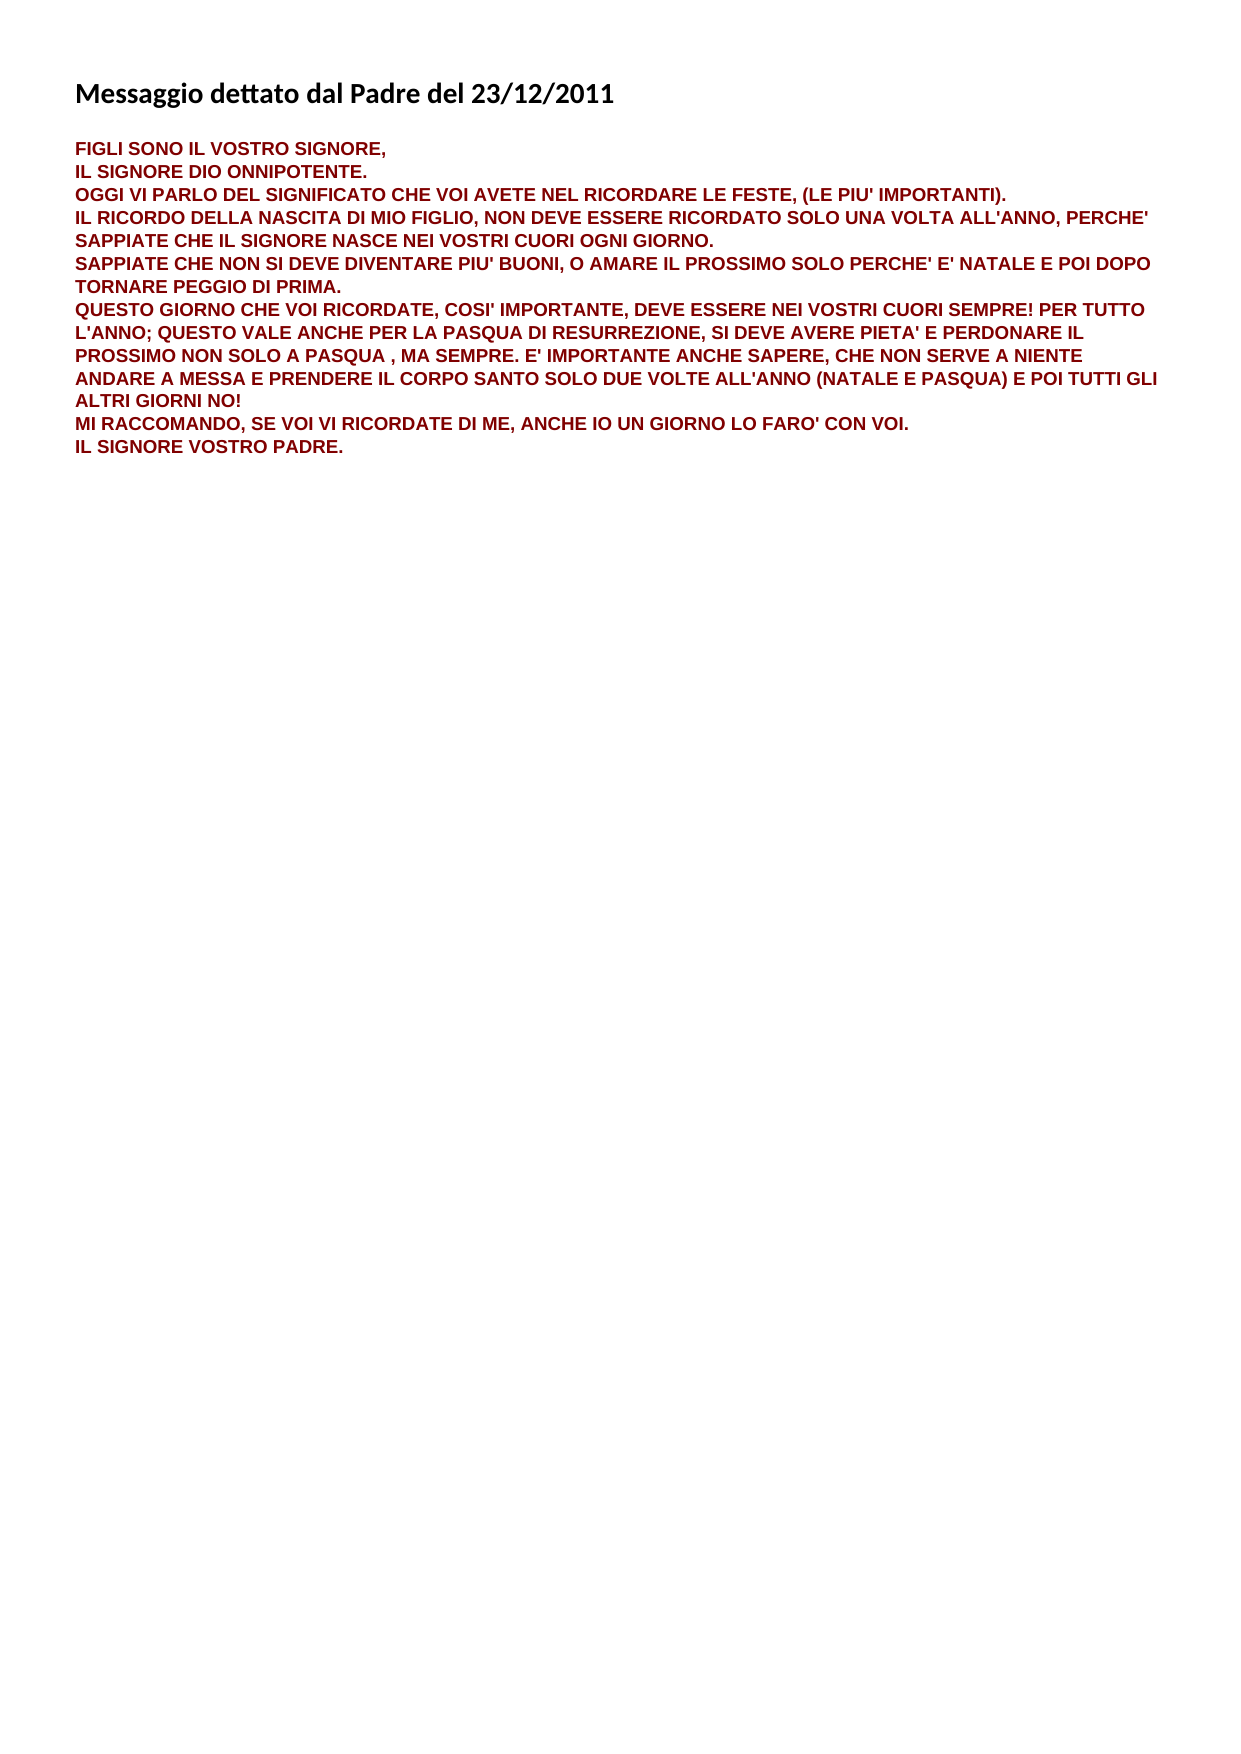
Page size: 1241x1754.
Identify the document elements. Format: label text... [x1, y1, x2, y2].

text IL RICORDO DELLA NASCITA DI MIO FIGLIO, NON DEVE ESSERE RICORDATO SOLO UNA VOLTA ALL'ANNO, PERCHE' SAPPIATE CHE IL SIGNORE NASCE NEI VOSTRI CUORI OGNI GIORNO. [75, 206, 1165, 251]
text SAPPIATE CHE NON SI DEVE DIVENTARE PIU' BUONI, O AMARE IL PROSSIMO SOLO PERCHE' E' NATALE E POI DOPO TORNARE PEGGIO DI PRIMA. [75, 251, 1165, 297]
text OGGI VI PARLO DEL SIGNIFICATO CHE VOI AVETE NEL RICORDARE LE FESTE, (LE PIU' IMPORTANTI). [75, 183, 1165, 206]
text Messaggio dettato dal Padre del 23/12/2011 [75, 75, 1165, 111]
text FIGLI SONO IL VOSTRO SIGNORE, [75, 137, 1165, 160]
text IL SIGNORE DIO ONNIPOTENTE. [75, 160, 1165, 183]
text QUESTO GIORNO CHE VOI RICORDATE, COSI' IMPORTANTE, DEVE ESSERE NEI VOSTRI CUORI SEMPRE! PER TUTTO L'ANNO; QUESTO VALE ANCHE PER LA PASQUA DI RESURREZIONE, SI DEVE AVERE PIETA' E PERDONARE IL PROSSIMO NON SOLO A PASQUA , MA SEMPRE. E' IMPORTANTE ANCHE SAPERE, CHE NON SERVE A NIENTE ANDARE A MESSA E PRENDERE IL CORPO SANTO SOLO DUE VOLTE ALL'ANNO (NATALE E PASQUA) E POI TUTTI GLI ALTRI GIORNI NO! [75, 297, 1165, 412]
text MI RACCOMANDO, SE VOI VI RICORDATE DI ME, ANCHE IO UN GIORNO LO FARO' CON VOI. [75, 412, 1165, 435]
text IL SIGNORE VOSTRO PADRE. [75, 435, 1165, 458]
